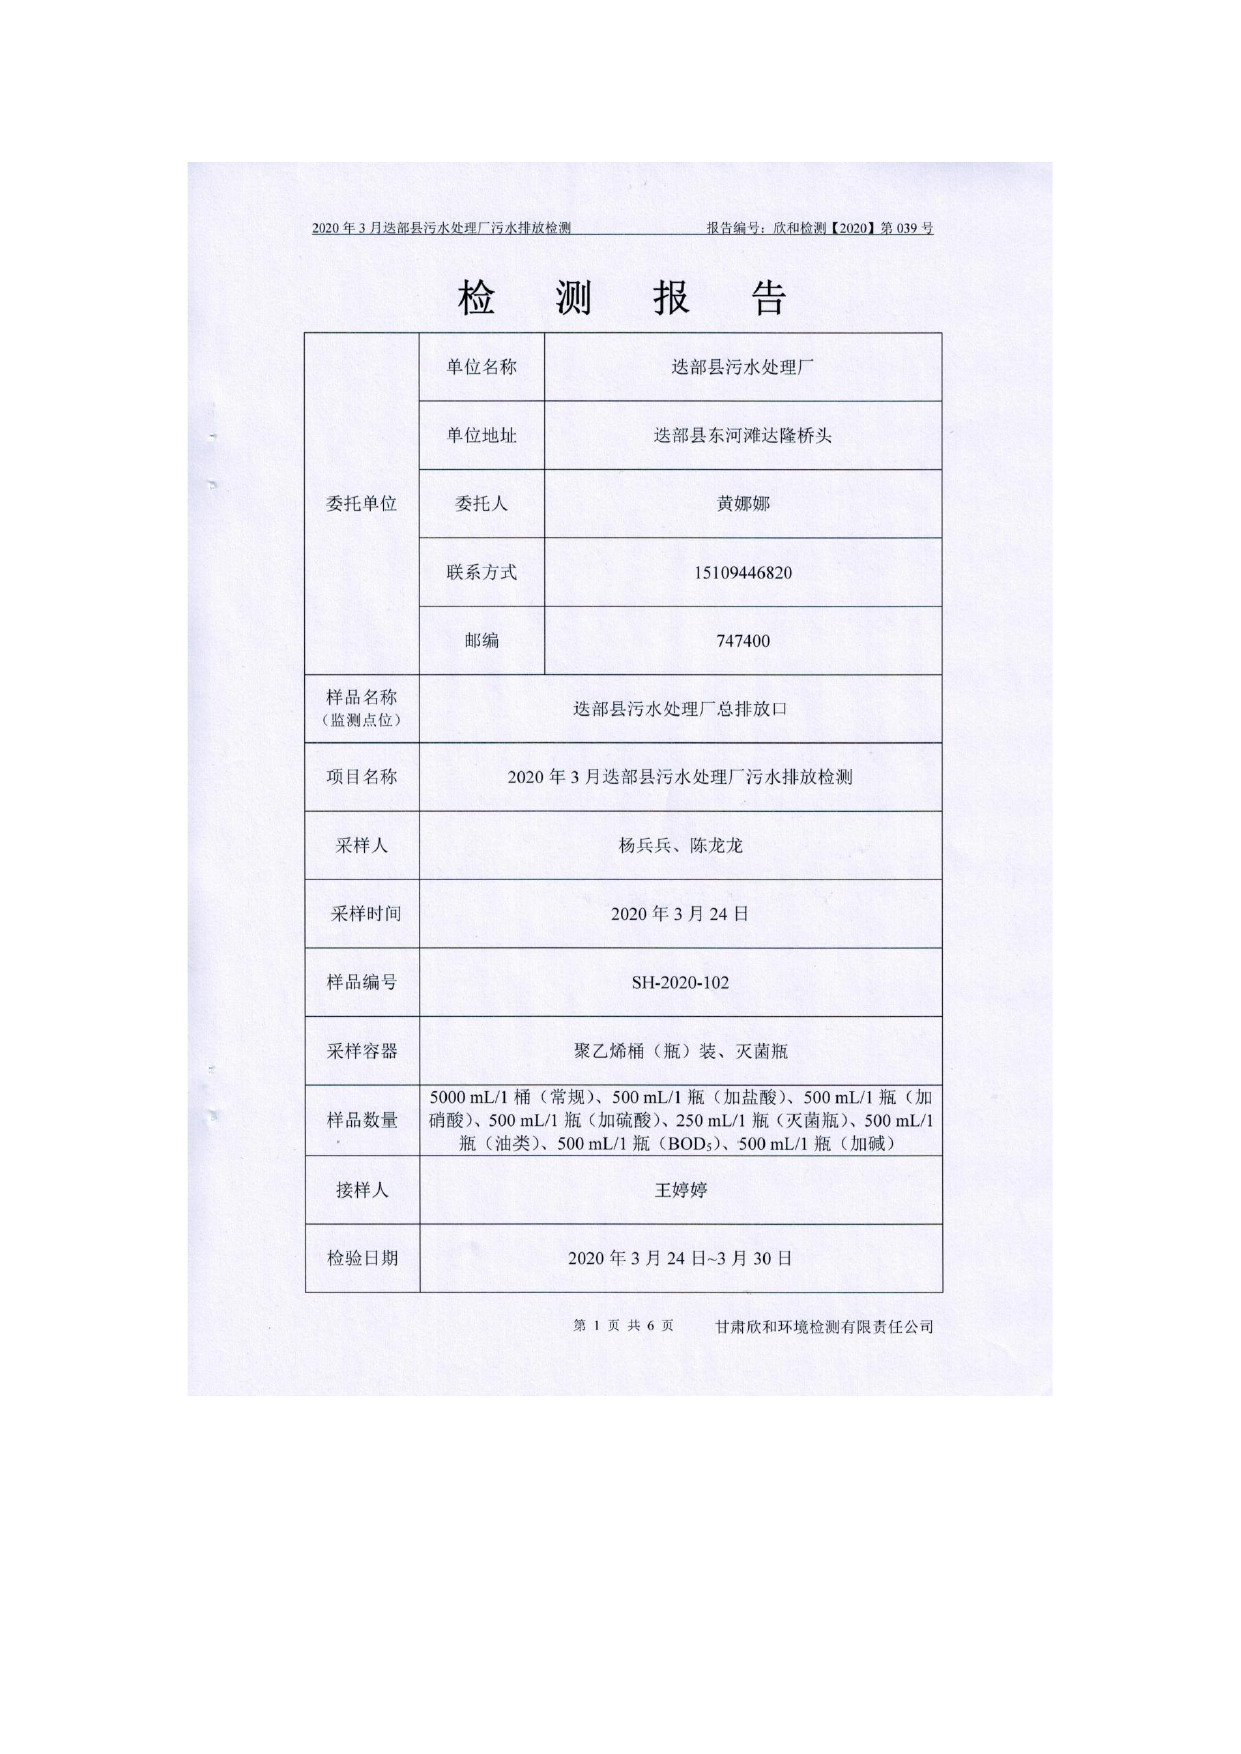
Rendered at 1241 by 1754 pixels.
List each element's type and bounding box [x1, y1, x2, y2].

picture [187, 162, 1053, 1396]
